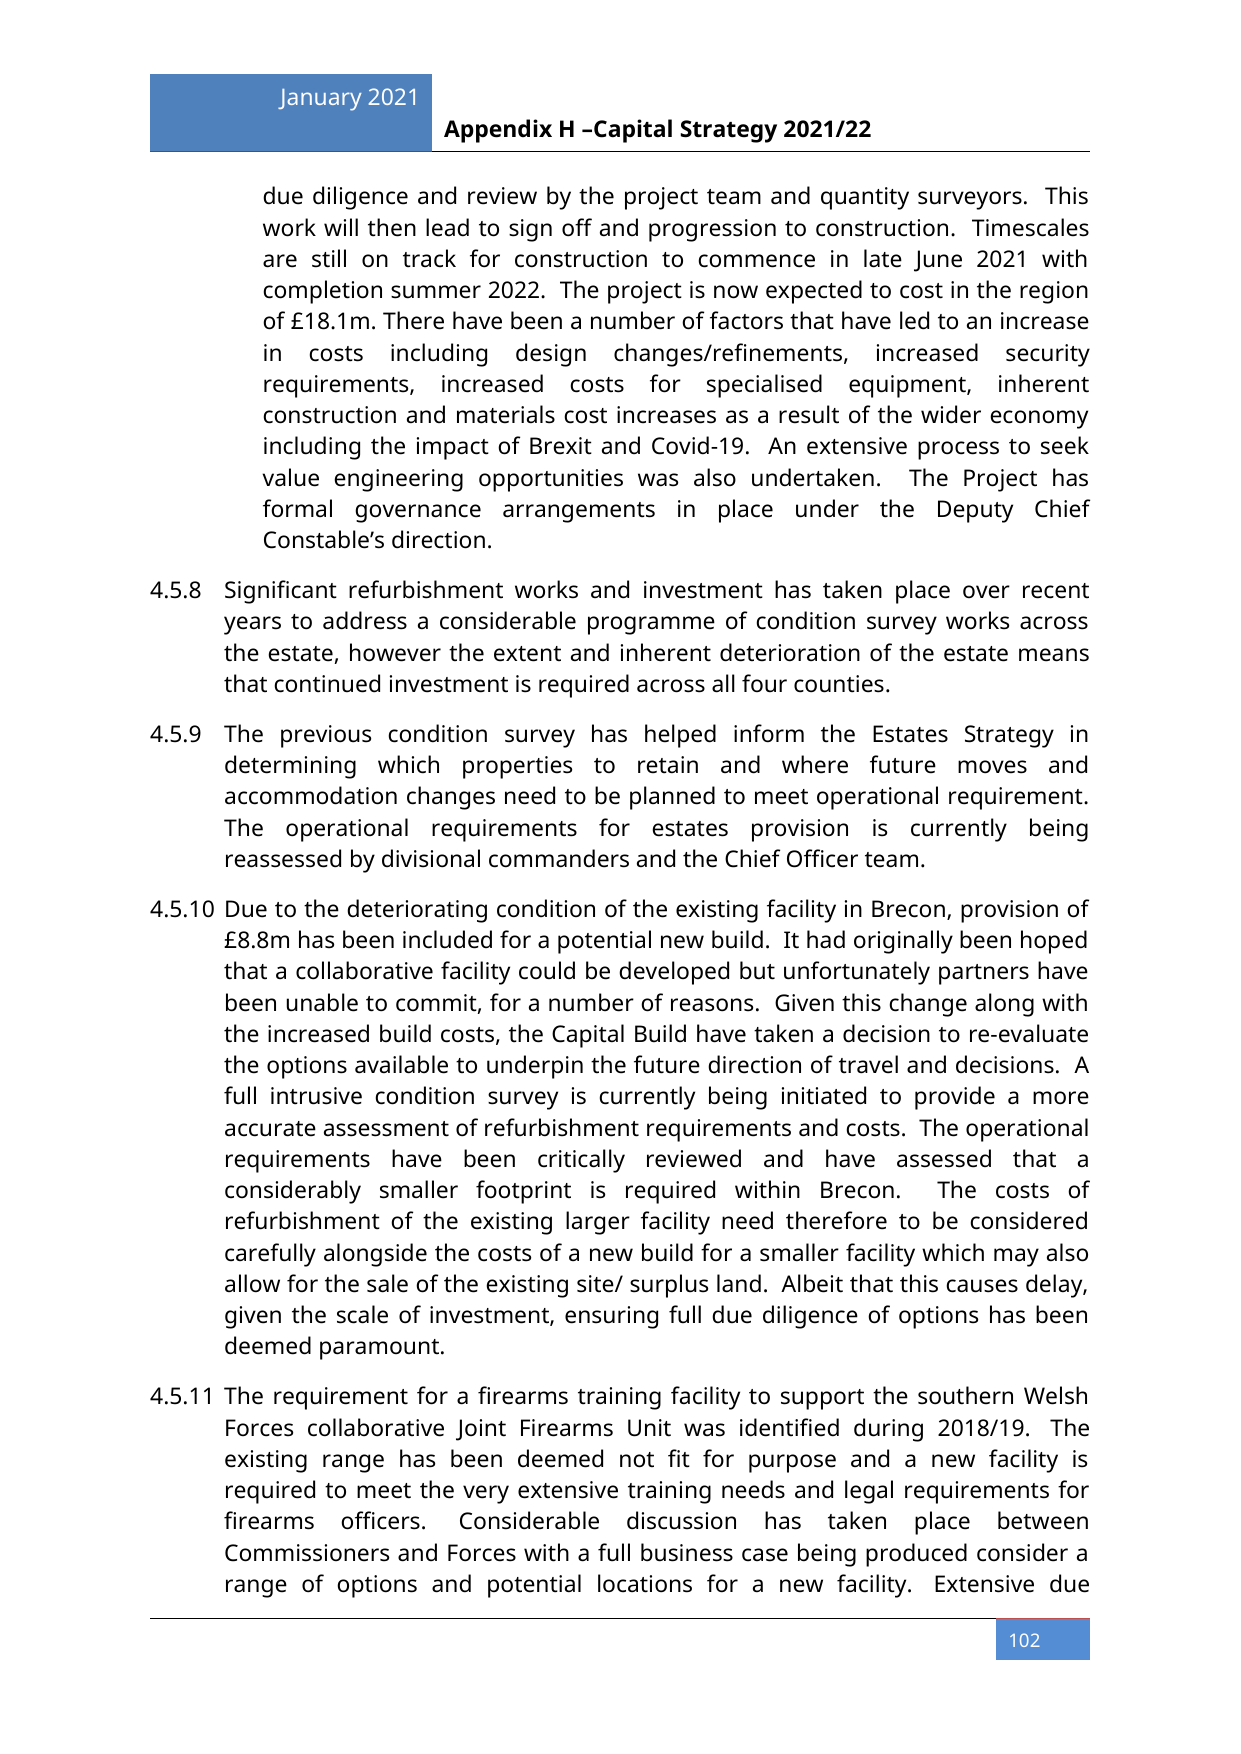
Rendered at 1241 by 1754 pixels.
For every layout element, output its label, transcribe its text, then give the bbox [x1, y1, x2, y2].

list The previous condition survey has helped inform the Estates Strategy in determining which properties to retain and where future moves and accommodation changes need to be planned to meet operational requirement. The operational requirements for estates provision is currently being reassessed by divisional commanders and the Chief Officer team. [150, 718, 1090, 874]
list Due to the deteriorating condition of the existing facility in Brecon, provision of £8.8m has been included for a potential new build. It had originally been hoped that a collaborative facility could be developed but unfortunately partners have been unable to commit, for a number of reasons. Given this change along with the increased build costs, the Capital Build have taken a decision to re-evaluate the options available to underpin the future direction of travel and decisions. A full intrusive condition survey is currently being initiated to provide a more accurate assessment of refurbishment requirements and costs. The operational requirements have been critically reviewed and have assessed that a considerably smaller footprint is required within Brecon. The costs of refurbishment of the existing larger facility need therefore to be considered carefully alongside the costs of a new build for a smaller facility which may also allow for the sale of the existing site/ surplus land. Albeit that this causes delay, given the scale of investment, ensuring full due diligence of options has been deemed paramount. [150, 893, 1090, 1362]
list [150, 180, 1090, 555]
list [150, 1380, 1090, 1599]
list Significant refurbishment works and investment has taken place over recent years to address a considerable programme of condition survey works across the estate, however the extent and inherent deterioration of the estate means that continued investment is required across all four counties. [150, 574, 1090, 699]
